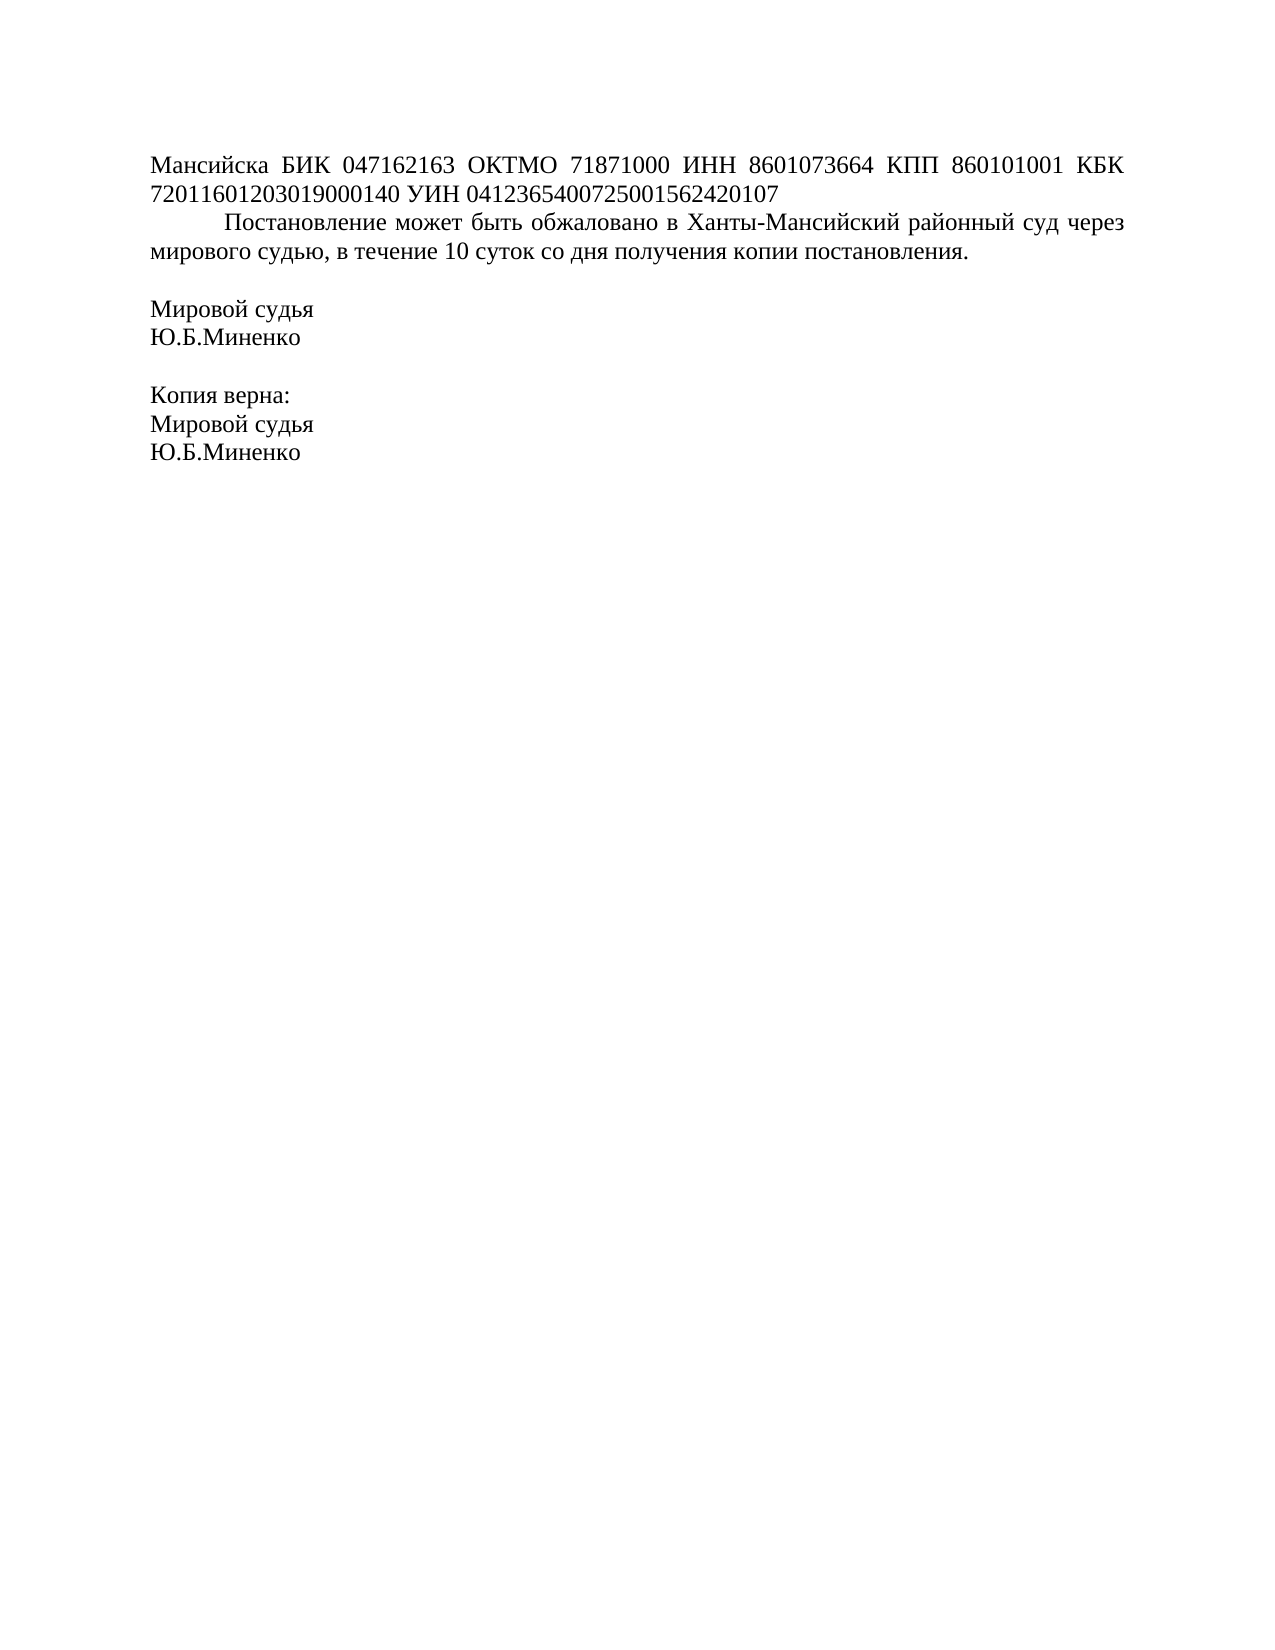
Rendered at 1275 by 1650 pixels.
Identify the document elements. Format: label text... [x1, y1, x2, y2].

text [150, 150, 1125, 207]
text Копия верна: [150, 380, 1125, 409]
text Мировой судья Ю.Б.Миненко [150, 294, 1125, 351]
text Мировой судья Ю.Б.Миненко [150, 409, 1125, 466]
text Постановление может быть обжаловано в Ханты-Мансийский районный суд через мирового судью, в течение 10 суток со дня получения копии постановления. [150, 207, 1125, 265]
